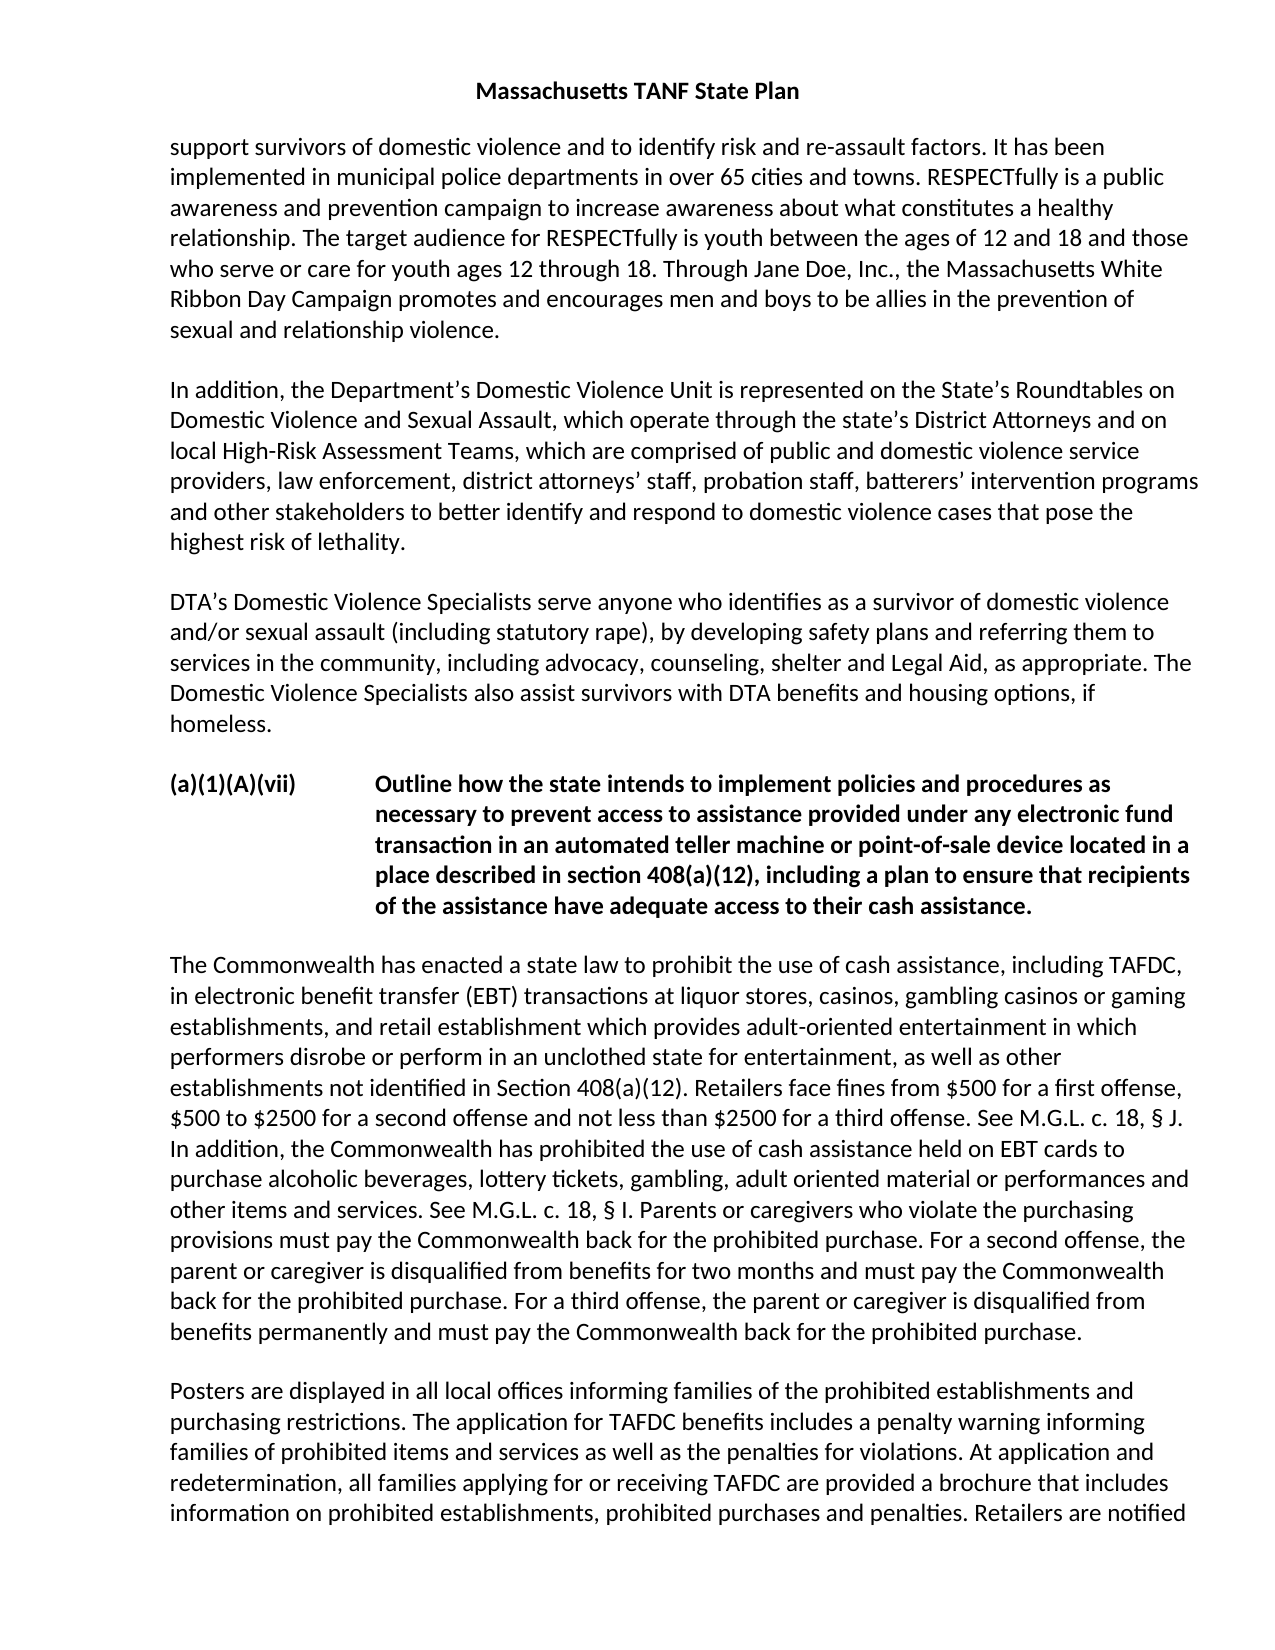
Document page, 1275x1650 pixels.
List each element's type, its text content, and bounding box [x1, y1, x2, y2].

text In addition, the Department’s Domestic Violence Unit is represented on the State’s Roundtables on Domestic Violence and Sexual Assault, which operate through the state’s District Attorneys and on local High-Risk Assessment Teams, which are comprised of public and domestic violence service providers, law enforcement, district attorneys’ staff, probation staff, batterers’ intervention programs and other stakeholders to better identify and respond to domestic violence cases that pose the highest risk of lethality. [169, 374, 1200, 557]
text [169, 131, 1200, 344]
subtitle (a)(1)(A)(vii) Outline how the state intends to implement policies and procedures as necessary to prevent access to assistance provided under any electronic fund transaction in an automated teller machine or point-of-sale device located in a place described in section 408(a)(12), including a plan to ensure that recipients of the assistance have adequate access to their cash assistance. [169, 768, 1200, 920]
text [169, 1376, 1200, 1528]
text The Commonwealth has enacted a state law to prohibit the use of cash assistance, including TAFDC, in electronic benefit transfer (EBT) transactions at liquor stores, casinos, gambling casinos or gaming establishments, and retail establishment which provides adult-oriented entertainment in which performers disrobe or perform in an unclothed state for entertainment, as well as other establishments not identified in Section 408(a)(12). Retailers face fines from $500 for a first offense, $500 to $2500 for a second offense and not less than $2500 for a third offense. See M.G.L. c. 18, § J. In addition, the Commonwealth has prohibited the use of cash assistance held on EBT cards to purchase alcoholic beverages, lottery tickets, gambling, adult oriented material or performances and other items and services. See M.G.L. c. 18, § I. Parents or caregivers who violate the purchasing provisions must pay the Commonwealth back for the prohibited purchase. For a second offense, the parent or caregiver is disqualified from benefits for two months and must pay the Commonwealth back for the prohibited purchase. For a third offense, the parent or caregiver is disqualified from benefits permanently and must pay the Commonwealth back for the prohibited purchase. [169, 949, 1200, 1346]
text DTA’s Domestic Violence Specialists serve anyone who identifies as a survivor of domestic violence and/or sexual assault (including statutory rape), by developing safety plans and referring them to services in the community, including advocacy, counseling, shelter and Legal Aid, as appropriate. The Domestic Violence Specialists also assist survivors with DTA benefits and housing options, if homeless. [169, 586, 1200, 739]
